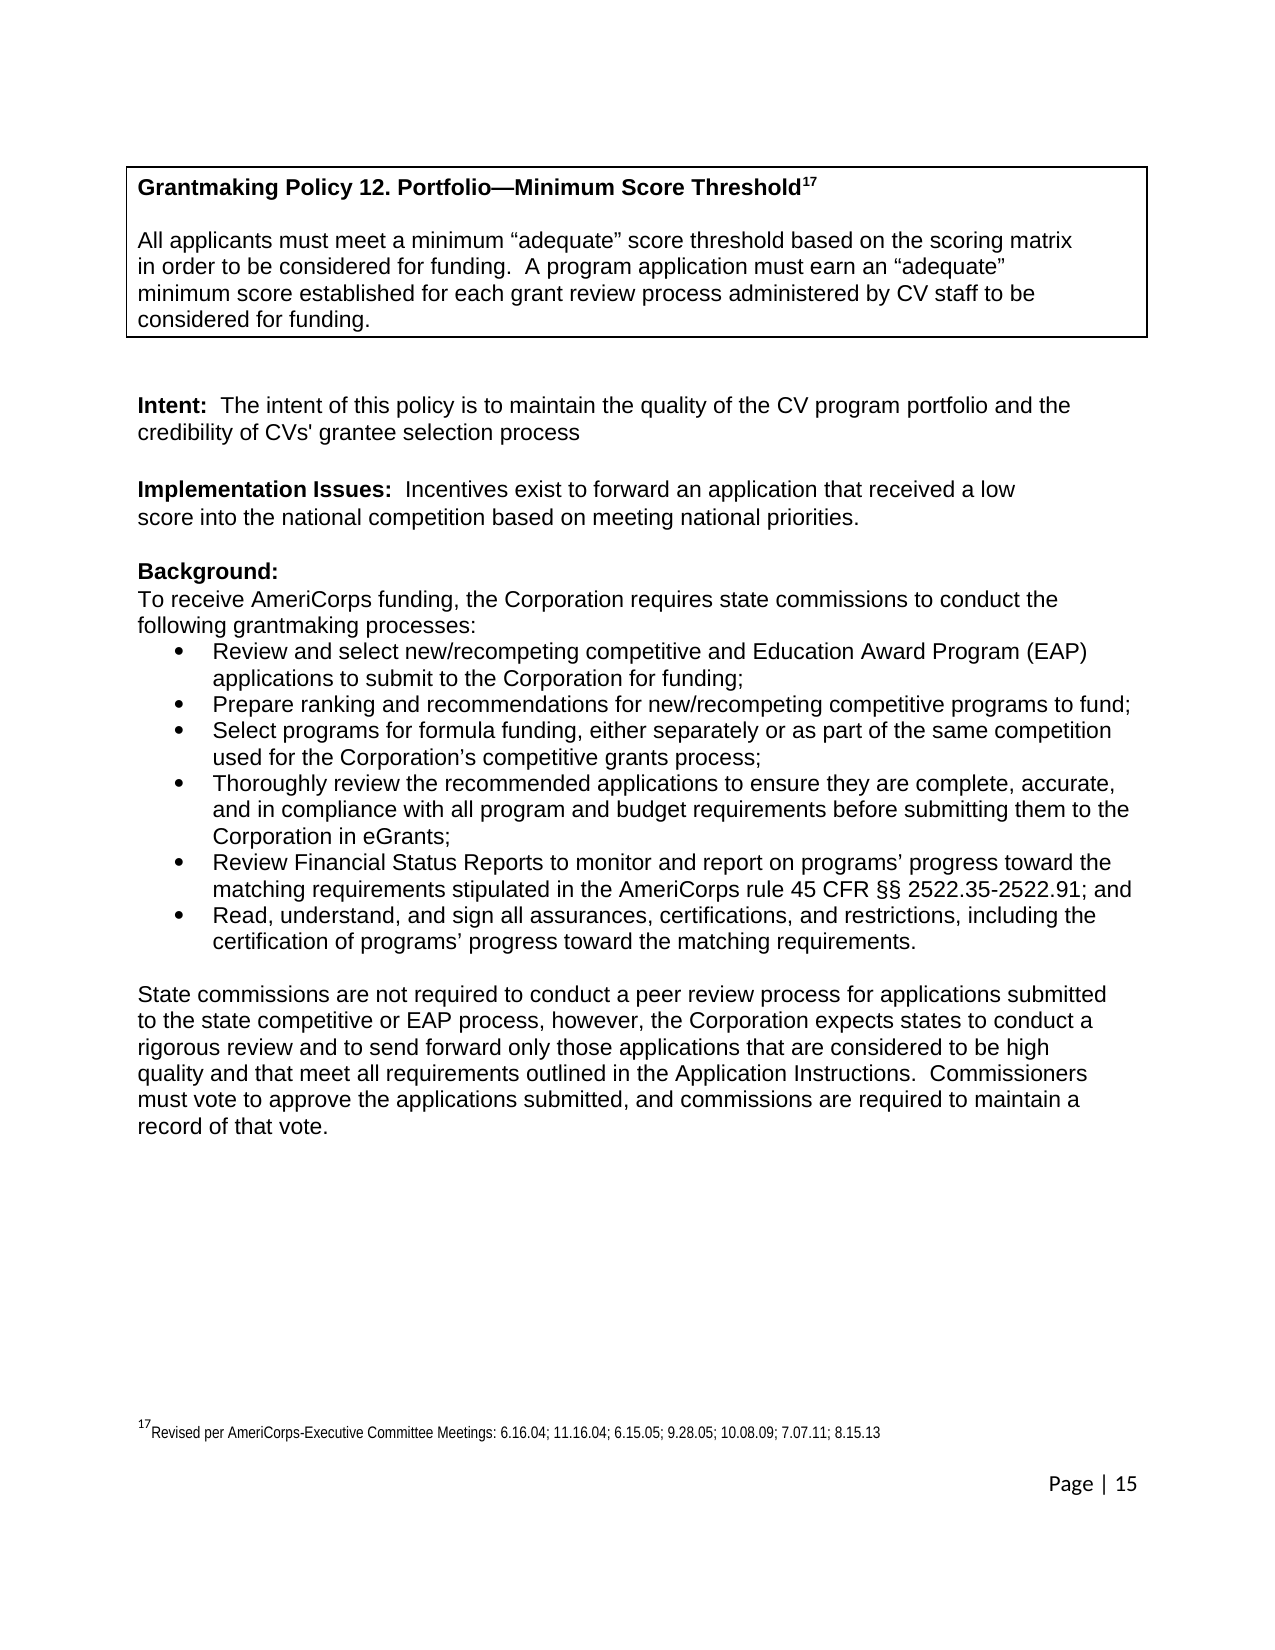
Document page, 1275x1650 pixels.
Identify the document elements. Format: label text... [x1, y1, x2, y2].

list Read, understand, and sign all assurances, certifications, and restrictions, including the certification of programs’ progress toward the matching requirements. [175, 902, 1139, 954]
list Review Financial Status Reports to monitor and report on programs’ progress toward the matching requirements stipulated in the AmeriCorps rule 45 CFR §§ 2522.35-2522.91; and [175, 849, 1139, 902]
list Select programs for formula funding, either separately or as part of the same competition used for the Corporation’s competitive grants process; [175, 717, 1139, 770]
list Prepare ranking and recommendations for new/recompeting competitive programs to fund; [175, 691, 1139, 717]
text Implementation Issues: Incentives exist to forward an application that received a low score into the national competition based on meeting national priorities. [137, 474, 1072, 532]
text Grantmaking Policy 12. Portfolio—Minimum Score Threshold [137, 174, 1139, 201]
list Review and select new/recompeting competitive and Education Award Program (EAP) applications to submit to the Corporation for funding; [175, 638, 1139, 691]
text To receive AmeriCorps funding, the Corporation requires state commissions to conduct the following grantmaking processes: [137, 586, 1134, 638]
text State commissions are not required to conduct a peer review process for applications submitted to the state competitive or EAP process, however, the Corporation expects states to conduct a rigorous review and to send forward only those applications that are considered to be high quality and that meet all requirements outlined in the Application Instructions. Commissioners must vote to approve the applications submitted, and commissions are required to maintain a record of that vote. [137, 981, 1119, 1139]
text Background: [137, 558, 1139, 586]
text Intent: The intent of this policy is to maintain the quality of the CV program portfolio and the credibility of CVs' grantee selection process [137, 392, 1139, 445]
list Thoroughly review the recommended applications to ensure they are complete, accurate, and in compliance with all program and budget requirements before submitting them to the Corporation in eGrants; [175, 770, 1139, 849]
text All applicants must meet a minimum “adequate” score threshold based on the scoring matrix in order to be considered for funding. A program application must earn an “adequate” minimum score established for each grant review process administered by CV staff to be considered for funding. [137, 227, 1095, 332]
